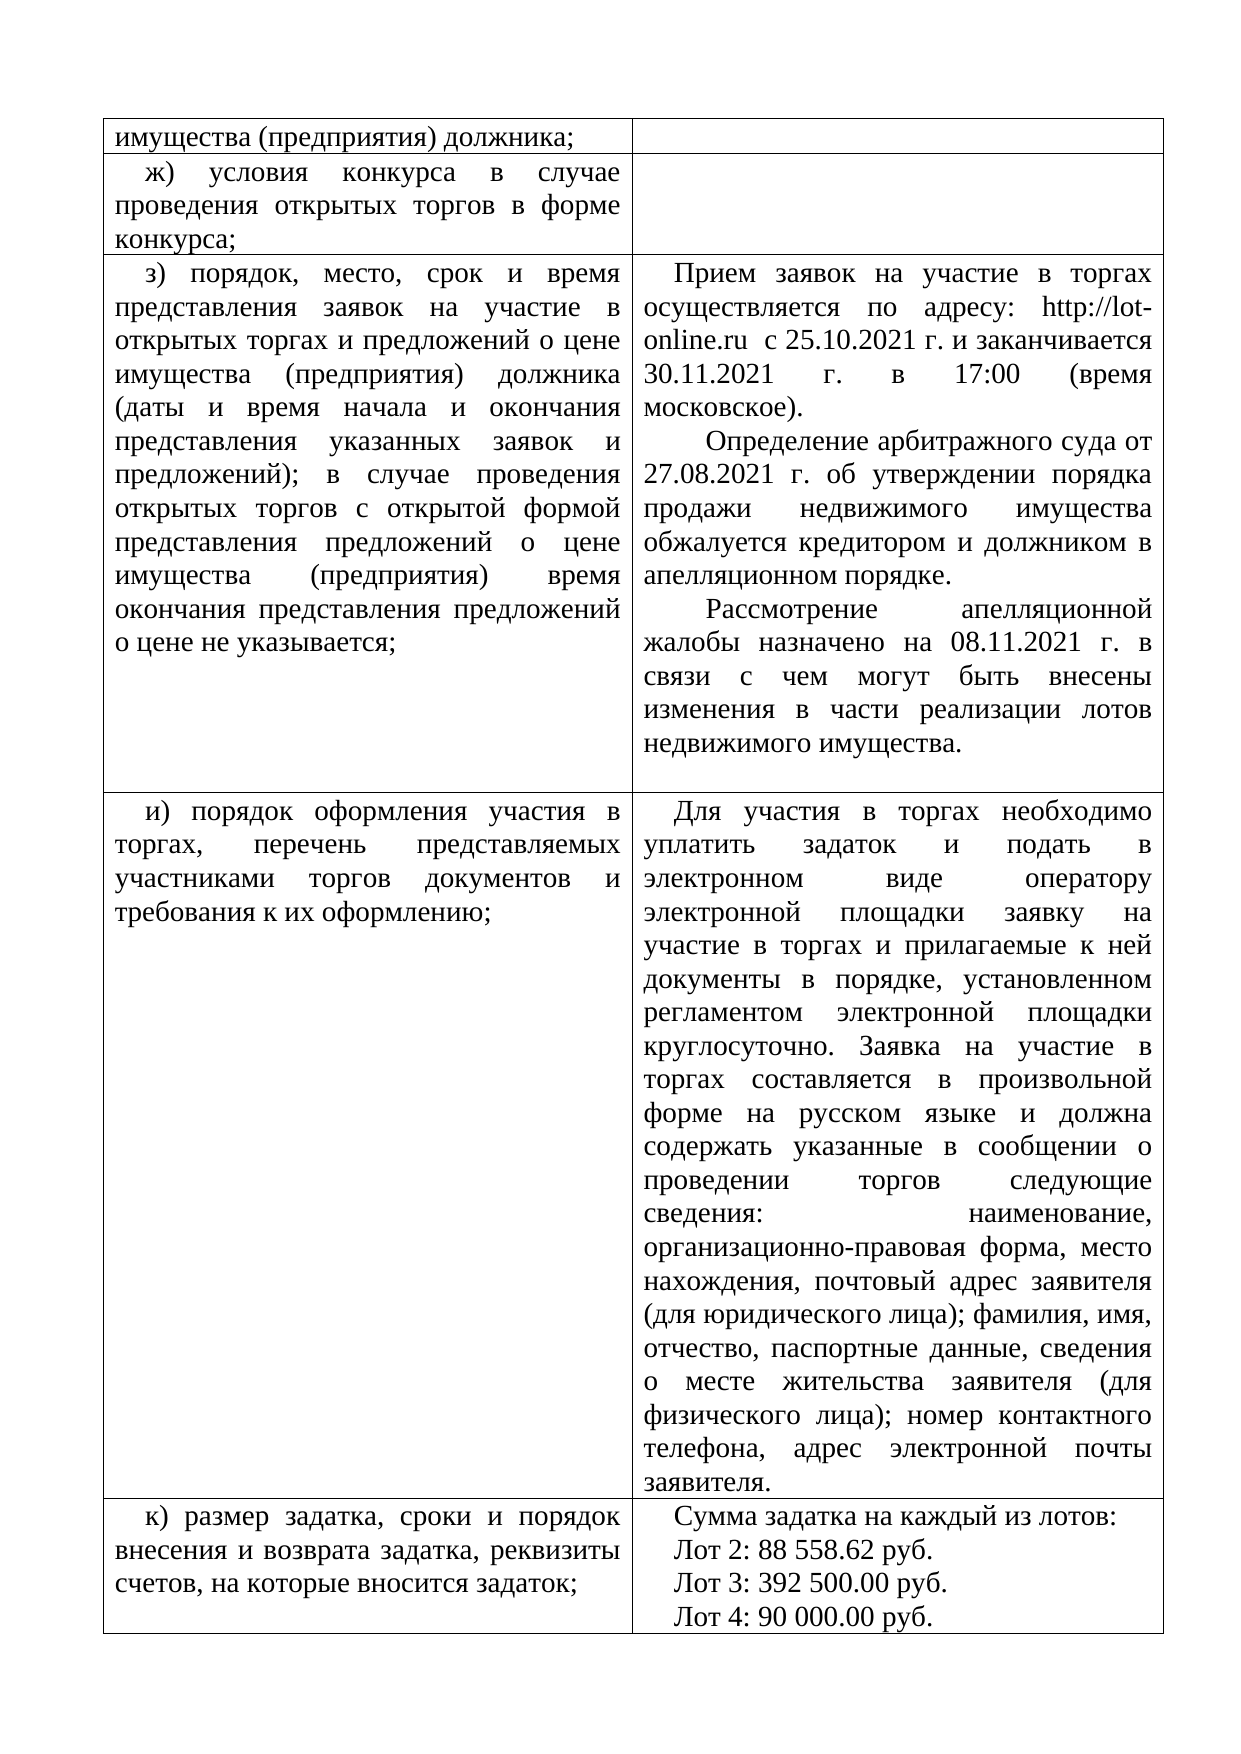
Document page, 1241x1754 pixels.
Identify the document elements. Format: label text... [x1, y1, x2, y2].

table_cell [633, 1499, 1163, 1633]
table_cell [104, 119, 632, 153]
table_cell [633, 119, 1163, 153]
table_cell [104, 1499, 632, 1633]
table_cell з) порядок, место, срок и время представления заявок на участие в открытых торгах и предложений о цене имущества (предприятия) должника (даты и время начала и окончания представления указанных заявок и предложений); в случае проведения открытых торгов с открытой формой представления предложений о цене имущества (предприятия) время окончания представления предложений о цене не указывается; [104, 255, 632, 792]
table_cell и) порядок оформления участия в торгах, перечень представляемых участниками торгов документов и требования к их оформлению; [104, 793, 632, 1497]
table_cell Прием заявок на участие в торгах осуществляется по адресу: http://lot-online.ru с 25.10.2021 г. и заканчивается 30.11.2021 г. в 17:00 (время московское). Определение арбитражного суда от 27.08.2021 г. об утверждении порядка продажи недвижимого имущества обжалуется кредитором и должником в апелляционном порядке. Рассмотрение апелляционной жалобы назначено на 08.11.2021 г. в связи с чем могут быть внесены изменения в части реализации лотов недвижимого имущества. [633, 255, 1163, 792]
table_cell [633, 154, 1163, 254]
table_cell Для участия в торгах необходимо уплатить задаток и подать в электронном виде оператору электронной площадки заявку на участие в торгах и прилагаемые к ней документы в порядке, установленном регламентом электронной площадки круглосуточно. Заявка на участие в торгах составляется в произвольной форме на русском языке и должна содержать указанные в сообщении о проведении торгов следующие сведения: наименование, организационно-правовая форма, место нахождения, почтовый адрес заявителя (для юридического лица); фамилия, имя, отчество, паспортные данные, сведения о месте жительства заявителя (для физического лица); номер контактного телефона, адрес электронной почты заявителя. [633, 793, 1163, 1497]
table_cell ж) условия конкурса в случае проведения открытых торгов в форме конкурса; [104, 154, 632, 254]
